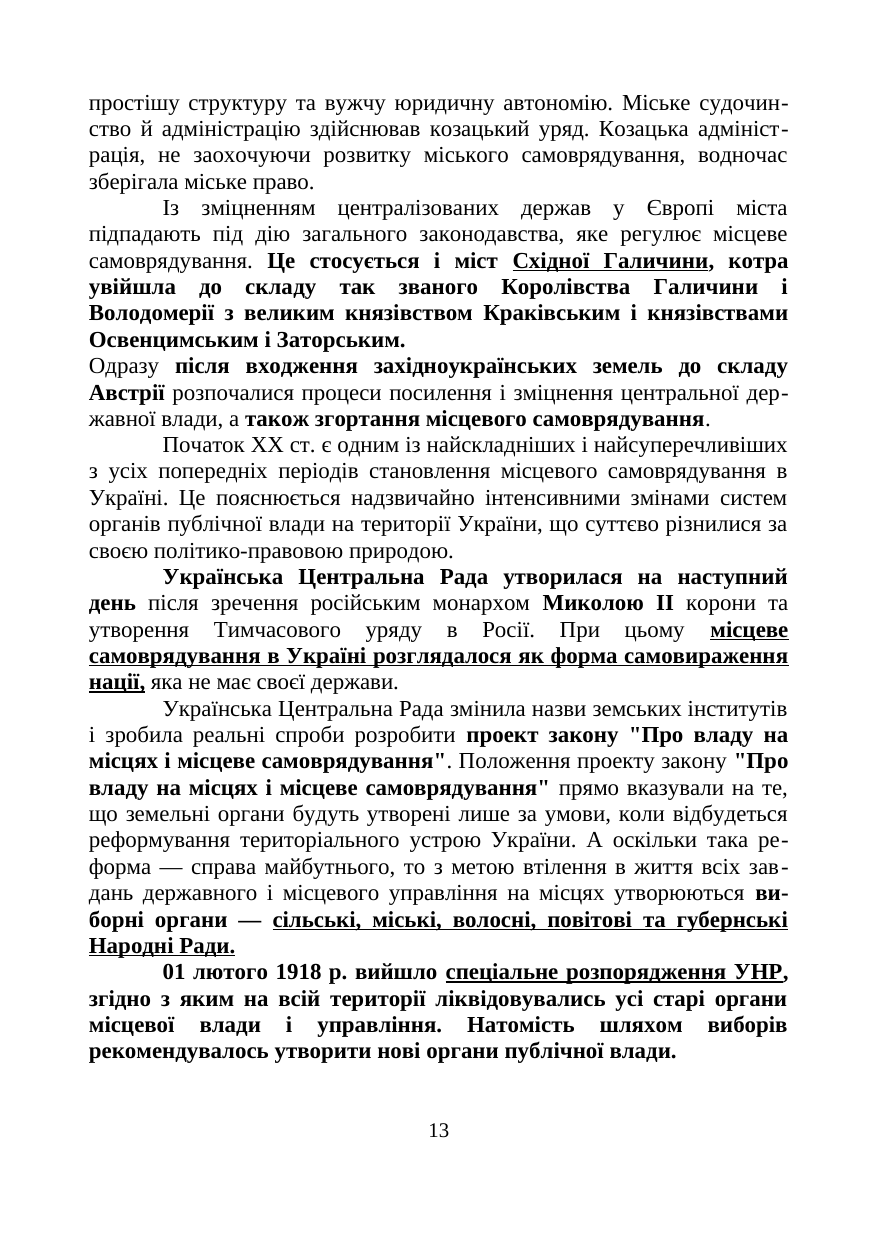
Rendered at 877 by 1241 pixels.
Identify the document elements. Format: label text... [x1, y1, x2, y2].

text Початок XX ст. є одним із найскладніших і найсуперечливіших з усіх попередніх періодів становлення місцевого самоврядування в Україні. Це пояснюється надзвичайно інтенсивними змінами систем органів публічної влади на території України, що суттєво різнилися за своєю політико-правовою природою. [89, 431, 788, 563]
text Українська Центральна Рада утворилася на наступний день після зречення російським монархом Миколою ІІ корони та утворення Тимчасового уряду в Росії. При цьому місцеве самоврядування в Україні розглядалося як форма самовираження нації, яка не має своєї держави. [89, 666, 788, 695]
text 01 лютого 1918 р. вийшло спеціальне розпорядження УНР, згідно з яким на всій території ліквідовувались усі старі органи місцевої влади і управління. Натомість шляхом виборів рекомендувалось утворити нові органи публічної влади. [89, 958, 788, 1064]
text Із зміцненням централізованих держав у Європі міста підпадають під дію загального законодавства, яке регулює місцеве самоврядування. Це стосується і міст Східної Галичини, котра увійшла до складу так званого Королівства Галичини і Володомерії з великим князівством Краківським і князівствами Освенцимським і Заторським. [89, 194, 788, 352]
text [89, 89, 788, 194]
text Українська Центральна Рада утворилася на наступний день після зречення російським монархом Миколою ІІ корони та утворення Тимчасового уряду в Росії. При цьому місцеве самоврядування в Україні розглядалося як форма самовираження нації, яка не має своєї держави. [89, 563, 788, 665]
text Одразу після входження західноукраїнських земель до складу Австрії розпочалися процеси посилення і зміцнення центральної державної влади, а також згортання місцевого самоврядування. [89, 352, 788, 431]
text Українська Центральна Рада змінила назви земських інститутів і зробила реальні спроби розробити проект закону "Про владу на місцях і місцеве самоврядування". Положення проекту закону "Про владу на місцях і місцеве самоврядування" прямо вказували на те, що земельні органи будуть утворені лише за умови, коли відбудеться реформування територіального устрою України. А оскільки така реформа — справа майбутнього, то з метою втілення в життя всіх завдань державного і місцевого управління на місцях утворюються виборні органи — сільські, міські, волосні, повітові та губернські Народні Ради. [89, 695, 788, 958]
